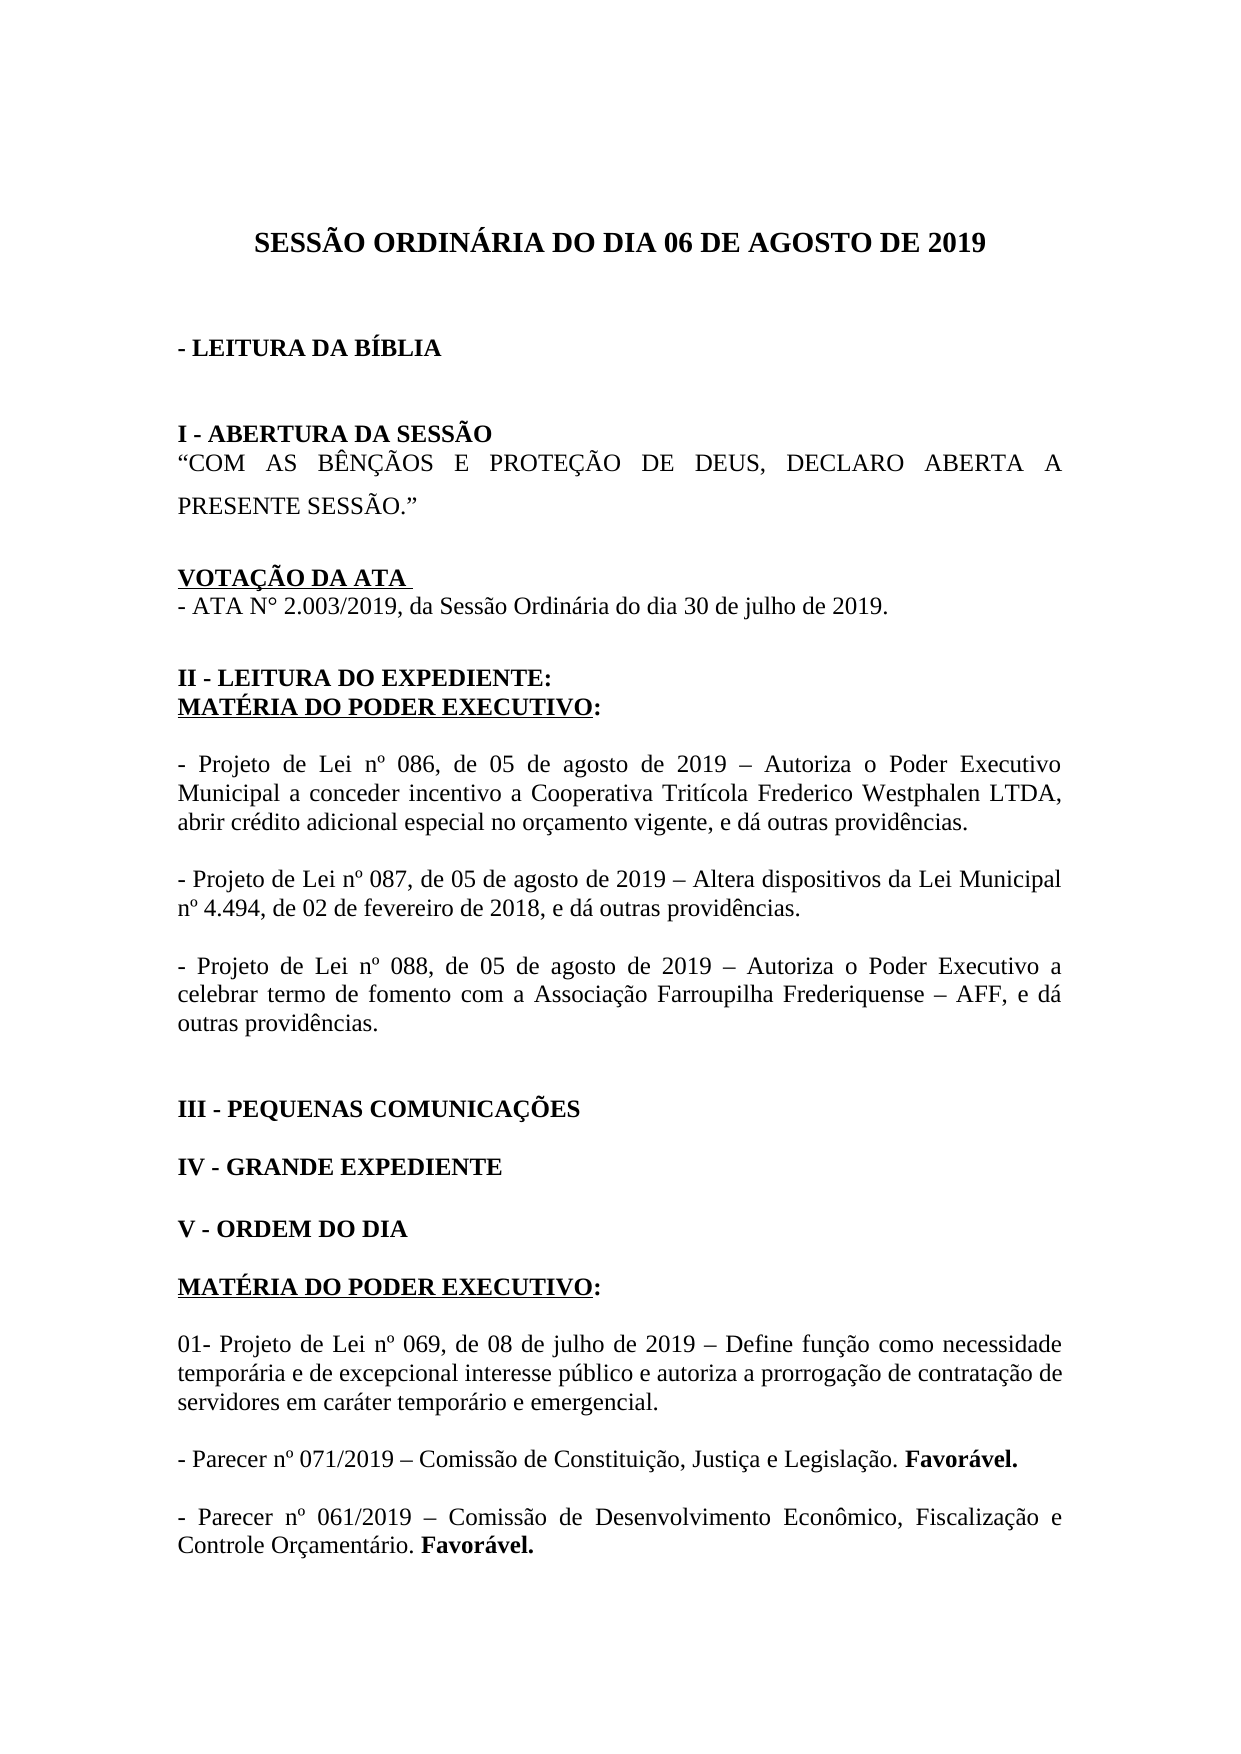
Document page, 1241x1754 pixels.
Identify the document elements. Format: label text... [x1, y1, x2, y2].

text MATÉRIA DO PODER EXECUTIVO: [177, 1272, 1063, 1301]
text - Projeto de Lei nº 086, de 05 de agosto de 2019 – Autoriza o Poder Executivo Municipal a conceder incentivo a Cooperativa Tritícola Frederico Westphalen LTDA, abrir crédito adicional especial no orçamento vigente, e dá outras providências. [177, 749, 1063, 836]
text “COM AS BÊNÇÃOS E PROTEÇÃO DE DEUS, DECLARO ABERTA A PRESENTE SESSÃO.” [177, 448, 1063, 519]
text III - PEQUENAS COMUNICAÇÕES [177, 1094, 1063, 1123]
text - Projeto de Lei nº 087, de 05 de agosto de 2019 – Altera dispositivos da Lei Municipal nº 4.494, de 02 de fevereiro de 2018, e dá outras providências. [177, 864, 1063, 922]
text - Parecer nº 071/2019 – Comissão de Constituição, Justiça e Legislação. Favorável. [177, 1444, 1063, 1473]
text V - ORDEM DO DIA [177, 1214, 1063, 1243]
text II - LEITURA DO EXPEDIENTE: [177, 663, 1063, 692]
text - ATA N° 2.003/2019, da Sessão Ordinária do dia 30 de julho de 2019. [177, 591, 1063, 620]
text I - ABERTURA DA SESSÃO [177, 419, 1063, 448]
text IV - GRANDE EXPEDIENTE [177, 1152, 1063, 1181]
text - Parecer nº 061/2019 – Comissão de Desenvolvimento Econômico, Fiscalização e Controle Orçamentário. Favorável. [177, 1502, 1063, 1559]
text - Projeto de Lei nº 088, de 05 de agosto de 2019 – Autoriza o Poder Executivo a celebrar termo de fomento com a Associação Farroupilha Frederiquense – AFF, e dá outras providências. [177, 951, 1063, 1037]
text VOTAÇÃO DA ATA [177, 563, 1063, 591]
text 01- Projeto de Lei nº 069, de 08 de julho de 2019 – Define função como necessidade temporária e de excepcional interesse público e autoriza a prorrogação de contratação de servidores em caráter temporário e emergencial. [177, 1329, 1063, 1416]
text - LEITURA DA BÍBLIA [177, 333, 1063, 361]
subtitle SESSÃO ORDINÁRIA DO DIA 06 DE AGOSTO DE 2019 [177, 225, 1063, 258]
text MATÉRIA DO PODER EXECUTIVO: [177, 692, 1063, 721]
